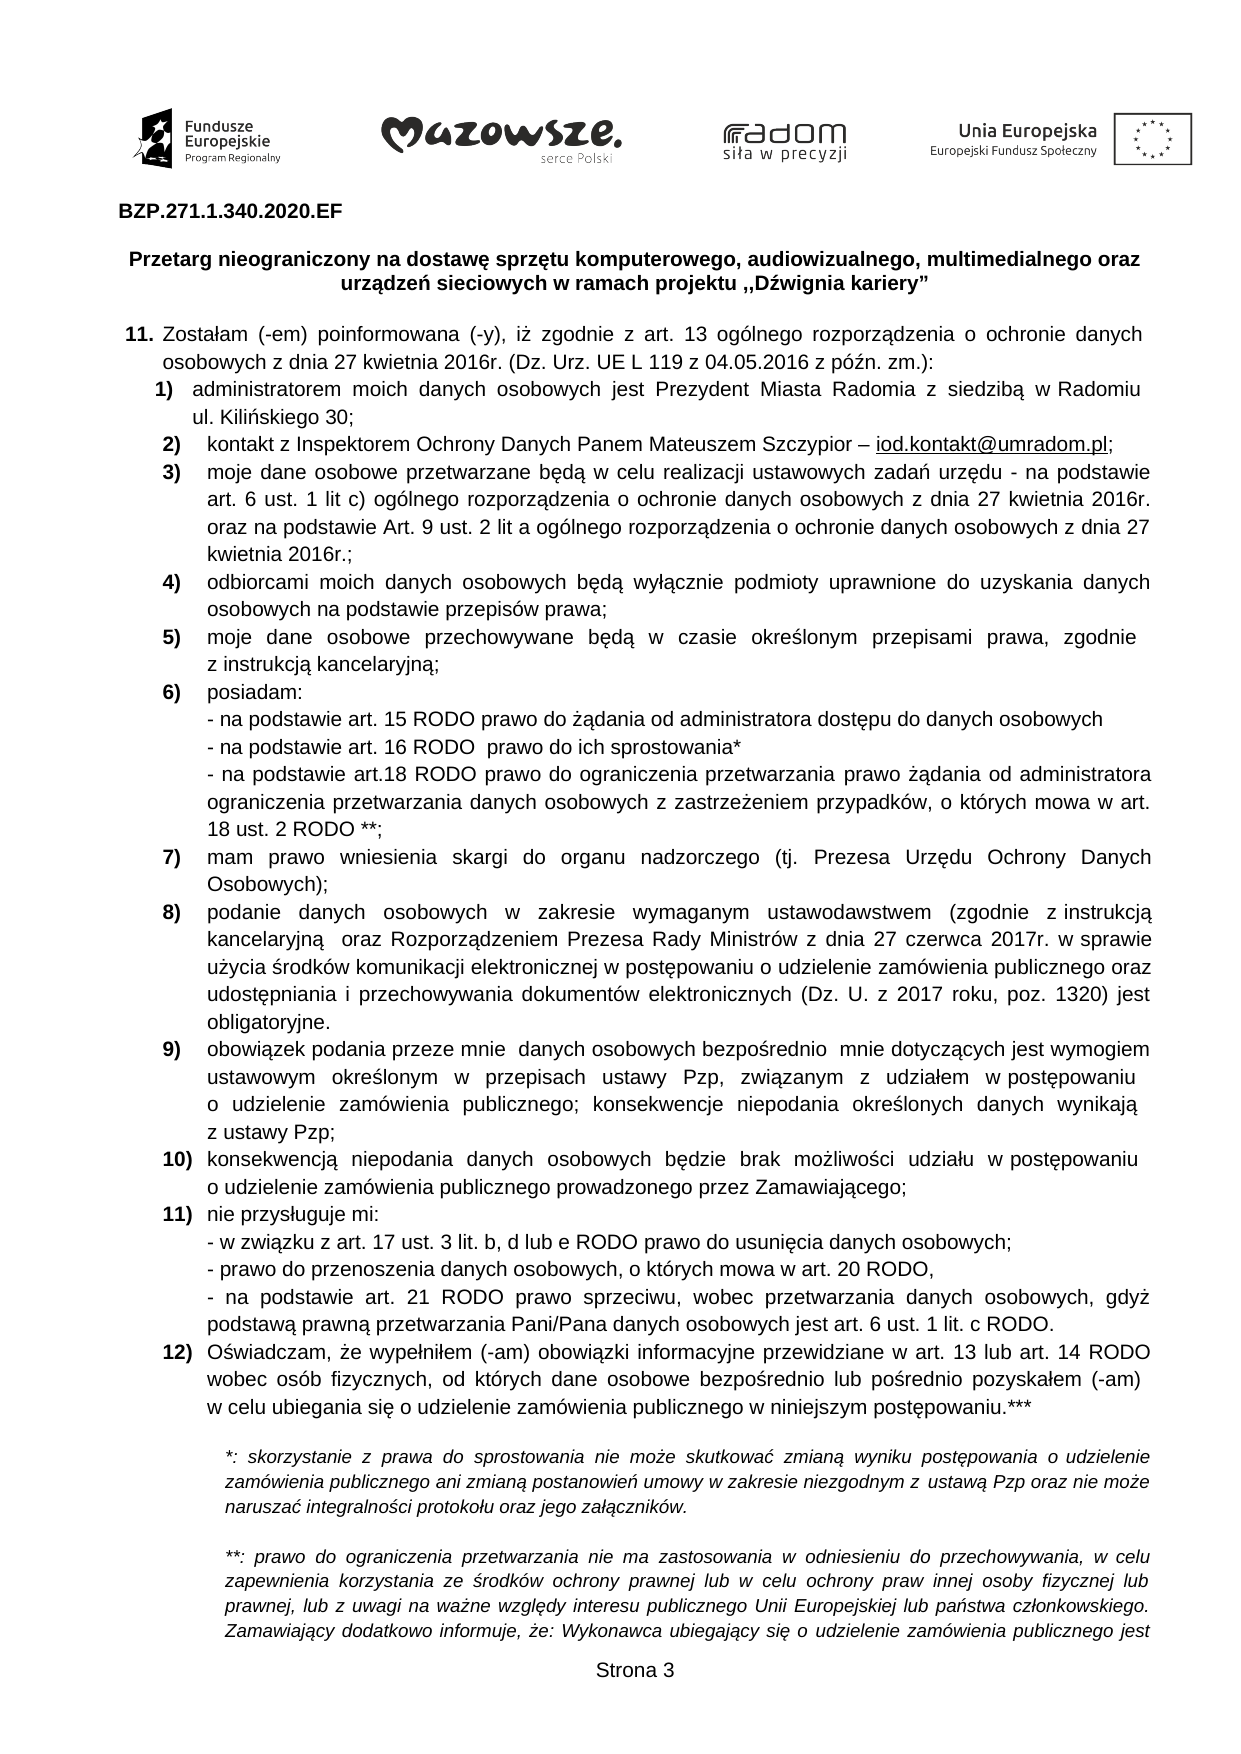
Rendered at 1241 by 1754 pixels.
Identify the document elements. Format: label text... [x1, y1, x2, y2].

text - na podstawie art. 15 RODO prawo do żądania od administratora dostępu do danych osobowych [207, 707, 1152, 731]
text *: skorzystanie z prawa do sprostowania nie może skutkować zmianą wyniku postępowania o udzielenie zamówienia publicznego ani zmianą postanowień umowy w zakresie niezgodnym z ustawą Pzp oraz nie może naruszać integralności protokołu oraz jego załączników. [225, 1446, 1152, 1517]
list kontakt z Inspektorem Ochrony Danych Panem Mateuszem Szczypior – iod.kontakt@umradom.pl; [162, 432, 1152, 456]
text - na podstawie art. 21 RODO prawo sprzeciwu, wobec przetwarzania danych osobowych, gdyż podstawą prawną przetwarzania Pani/Pana danych osobowych jest art. 6 ust. 1 lit. c RODO. [207, 1285, 1152, 1336]
text - prawo do przenoszenia danych osobowych, o których mowa w art. 20 RODO, [207, 1257, 1152, 1281]
text - na podstawie art.18 RODO prawo do ograniczenia przetwarzania prawo żądania od administratora ograniczenia przetwarzania danych osobowych z zastrzeżeniem przypadków, o których mowa w art. 18 ust. 2 RODO **; [207, 762, 1152, 841]
list administratorem moich danych osobowych jest Prezydent Miasta Radomia z siedzibą w Radomiu ul. Kilińskiego 30; [154, 377, 1152, 429]
list Oświadczam, że wypełniłem (-am) obowiązki informacyjne przewidziane w art. 13 lub art. 14 RODO wobec osób fizycznych, od których dane osobowe bezpośrednio lub pośrednio pozyskałem (-am) w celu ubiegania się o udzielenie zamówienia publicznego w niniejszym postępowaniu.*** [162, 1340, 1152, 1419]
picture [53, 88, 1241, 194]
list konsekwencją niepodania danych osobowych będzie brak możliwości udziału w postępowaniu o udzielenie zamówienia publicznego prowadzonego przez Zamawiającego; [162, 1147, 1152, 1199]
text - na podstawie art. 16 RODO prawo do ich sprostowania* [207, 735, 1152, 759]
text - w związku z art. 17 ust. 3 lit. b, d lub e RODO prawo do usunięcia danych osobowych; [207, 1230, 1152, 1254]
list nie przysługuje mi: [162, 1202, 1152, 1226]
list posiadam: [162, 680, 1152, 704]
list obowiązek podania przeze mnie danych osobowych bezpośrednio mnie dotyczących jest wymogiem ustawowym określonym w przepisach ustawy Pzp, związanym z udziałem w postępowaniu o udzielenie zamówienia publicznego; konsekwencje niepodania określonych danych wynikają z ustawy Pzp; [162, 1037, 1152, 1144]
list podanie danych osobowych w zakresie wymaganym ustawodawstwem (zgodnie z instrukcją kancelaryjną oraz Rozporządzeniem Prezesa Rady Ministrów z dnia 27 czerwca 2017r. w sprawie użycia środków komunikacji elektronicznej w postępowaniu o udzielenie zamówienia publicznego oraz udostępniania i przechowywania dokumentów elektronicznych (Dz. U. z 2017 roku, poz. 1320) jest obligatoryjne. [162, 900, 1152, 1034]
list moje dane osobowe przechowywane będą w czasie określonym przepisami prawa, zgodnie z instrukcją kancelaryjną; [162, 625, 1152, 676]
list Zostałam (-em) poinformowana (-y), iż zgodnie z art. 13 ogólnego rozporządzenia o ochronie danych osobowych z dnia 27 kwietnia 2016r. (Dz. Urz. UE L 119 z 04.05.2016 z późn. zm.): [125, 322, 1144, 374]
list odbiorcami moich danych osobowych będą wyłącznie podmioty uprawnione do uzyskania danych osobowych na podstawie przepisów prawa; [162, 570, 1152, 621]
list moje dane osobowe przetwarzane będą w celu realizacji ustawowych zadań urzędu - na podstawie art. 6 ust. 1 lit c) ogólnego rozporządzenia o ochronie danych osobowych z dnia 27 kwietnia 2016r. oraz na podstawie Art. 9 ust. 2 lit a ogólnego rozporządzenia o ochronie danych osobowych z dnia 27 kwietnia 2016r.; [162, 460, 1152, 566]
list mam prawo wniesienia skargi do organu nadzorczego (tj. Prezesa Urzędu Ochrony Danych Osobowych); [162, 845, 1152, 896]
